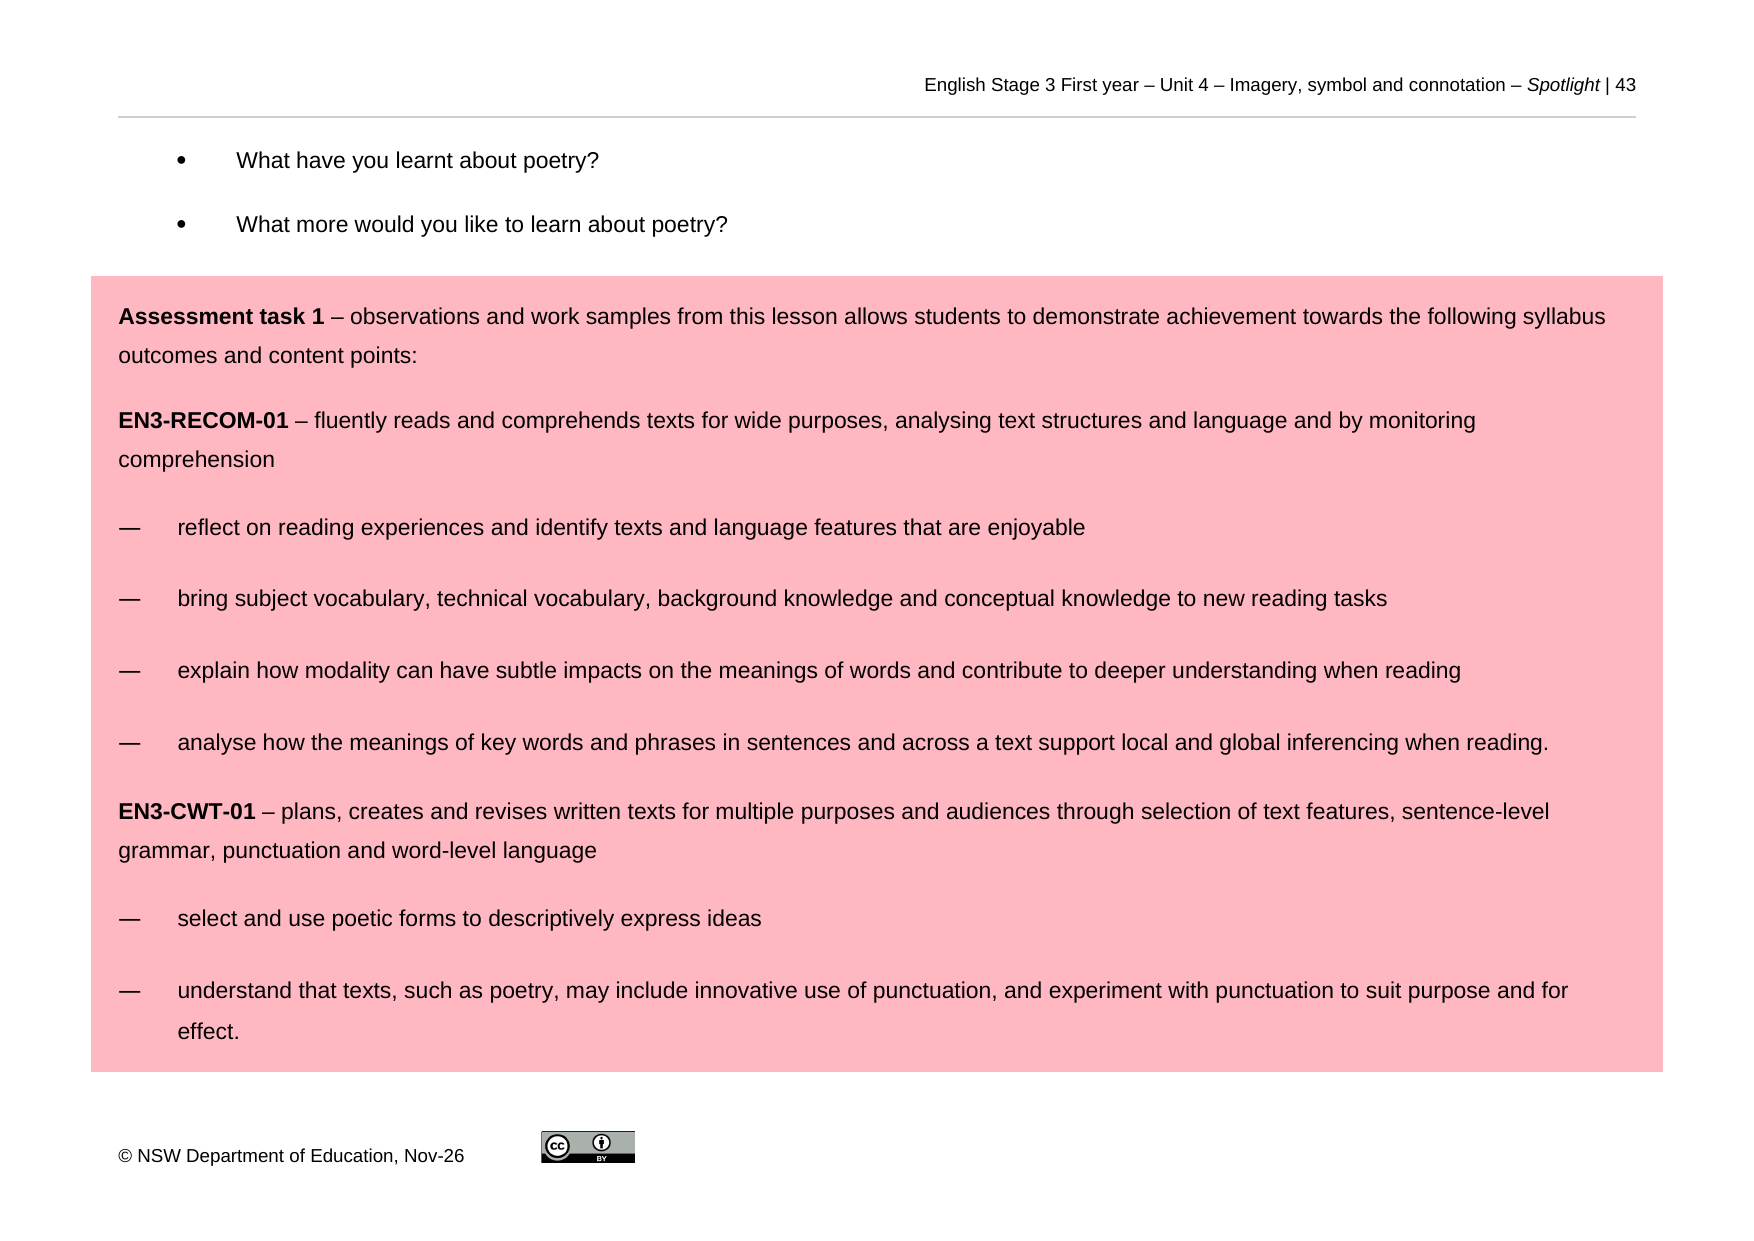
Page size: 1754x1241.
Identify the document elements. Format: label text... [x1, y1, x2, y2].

list reflect on reading experiences and identify texts and language features that are enjoyable [97, 483, 1657, 542]
list bring subject vocabulary, technical vocabulary, background knowledge and conceptual knowledge to new reading tasks [97, 555, 1657, 614]
text EN3-RECOM-01 – fluently reads and comprehends texts for wide purposes, analysing text structures and language and by monitoring comprehension [97, 379, 1657, 472]
list What have you learnt about poetry? [177, 147, 1636, 173]
list What more would you like to learn about poetry? [177, 211, 1636, 237]
text EN3-CWT-01 – plans, creates and revises written texts for multiple purposes and audiences through selection of text features, sentence-level grammar, punctuation and word-level language [97, 771, 1657, 864]
list select and use poetic forms to descriptively express ideas [97, 875, 1657, 933]
picture [541, 1131, 635, 1163]
list analyse how the meanings of key words and phrases in sentences and across a text support local and global inferencing when reading. [97, 699, 1657, 757]
list explain how modality can have subtle impacts on the meanings of words and contribute to deeper understanding when reading [97, 627, 1657, 686]
text Assessment task 1 – observations and work samples from this lesson allows students to demonstrate achievement towards the following syllabus outcomes and content points: [97, 282, 1657, 368]
list understand that texts, such as poetry, may include innovative use of punctuation, and experiment with punctuation to suit purpose and for effect. [97, 947, 1657, 1065]
